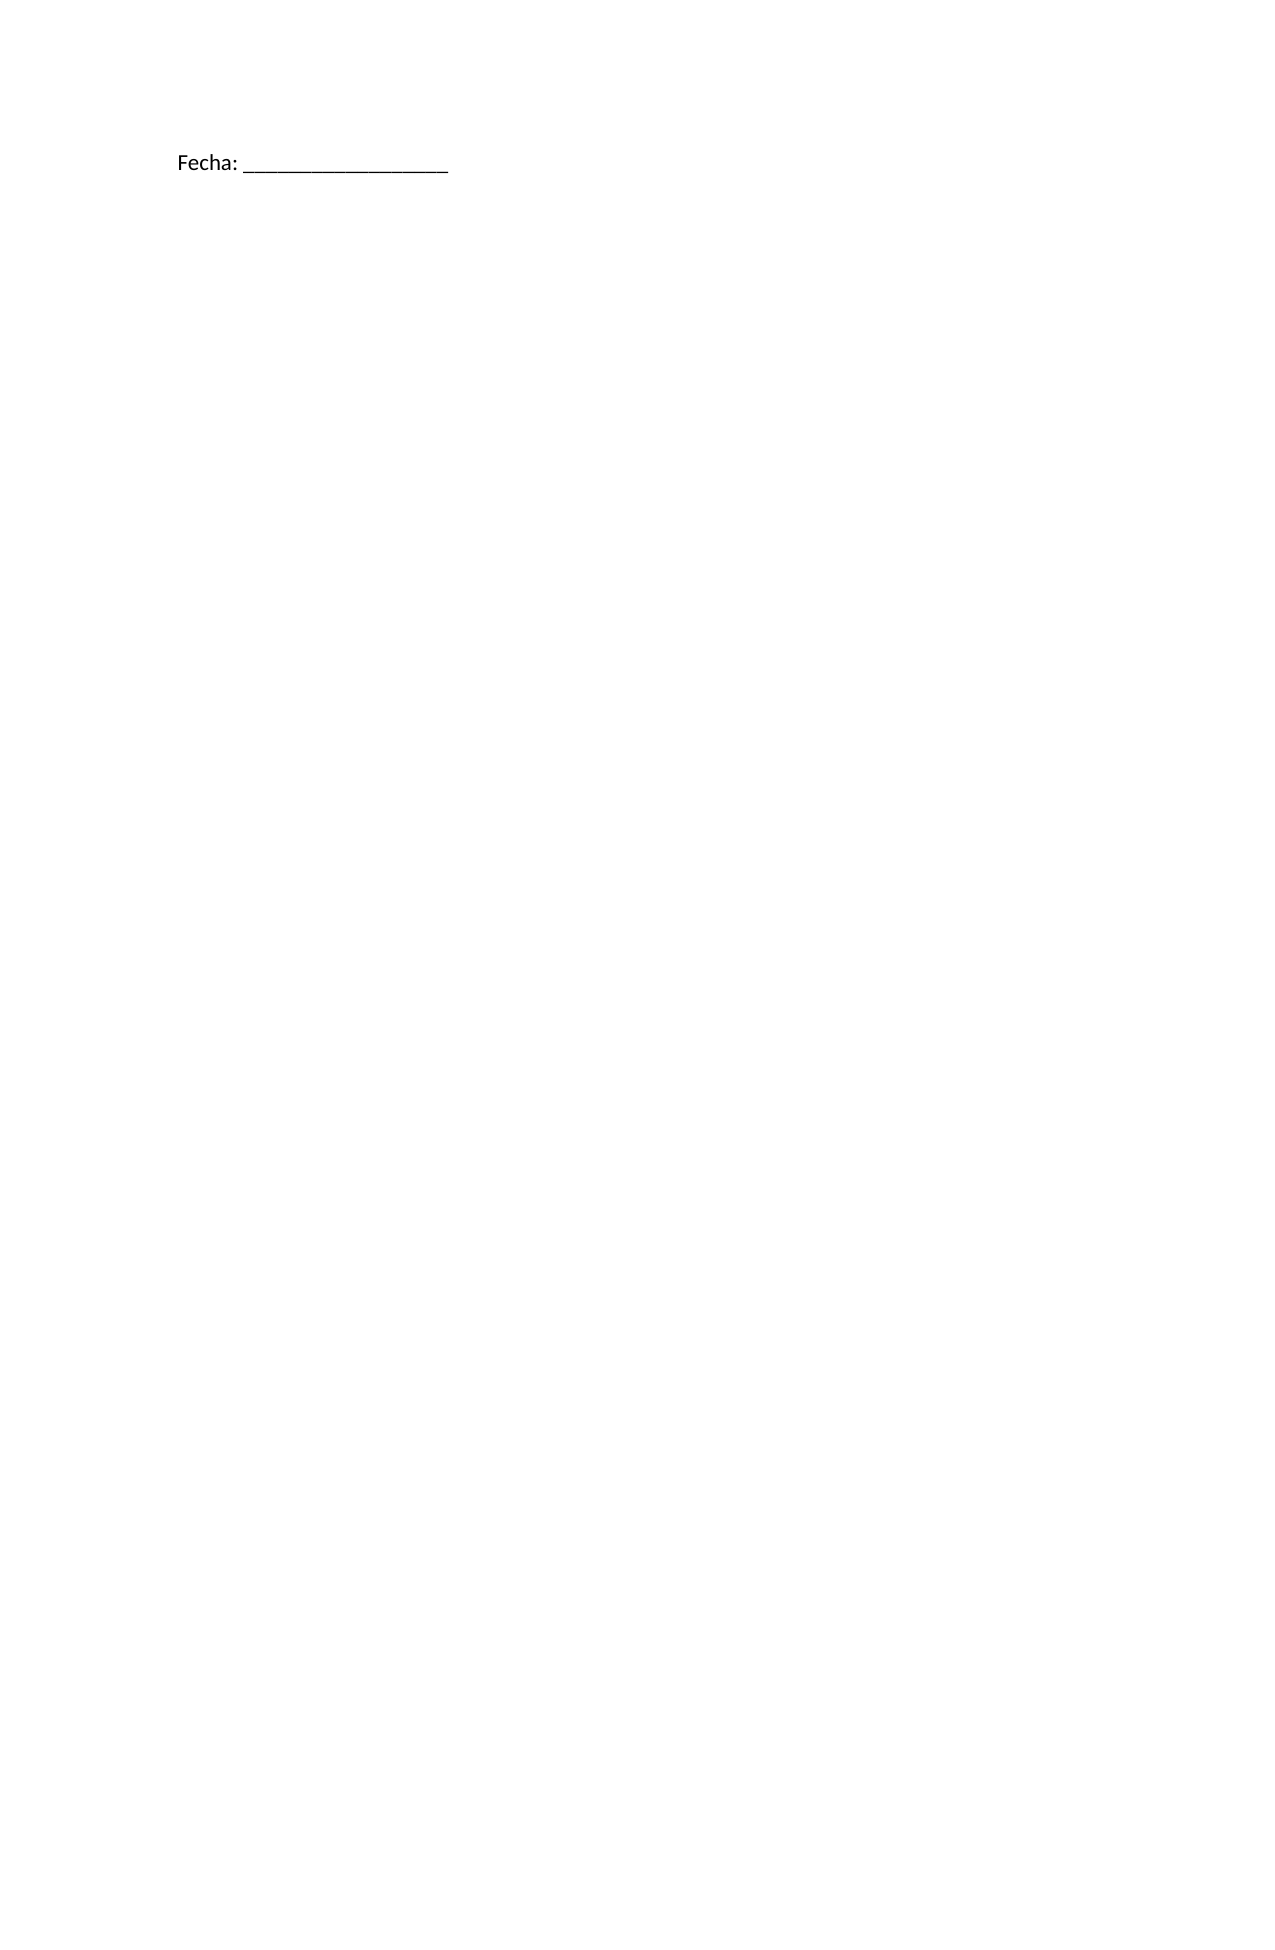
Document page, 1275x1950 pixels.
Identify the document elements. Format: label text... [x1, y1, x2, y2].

text Fecha: __________________ [177, 148, 1098, 176]
